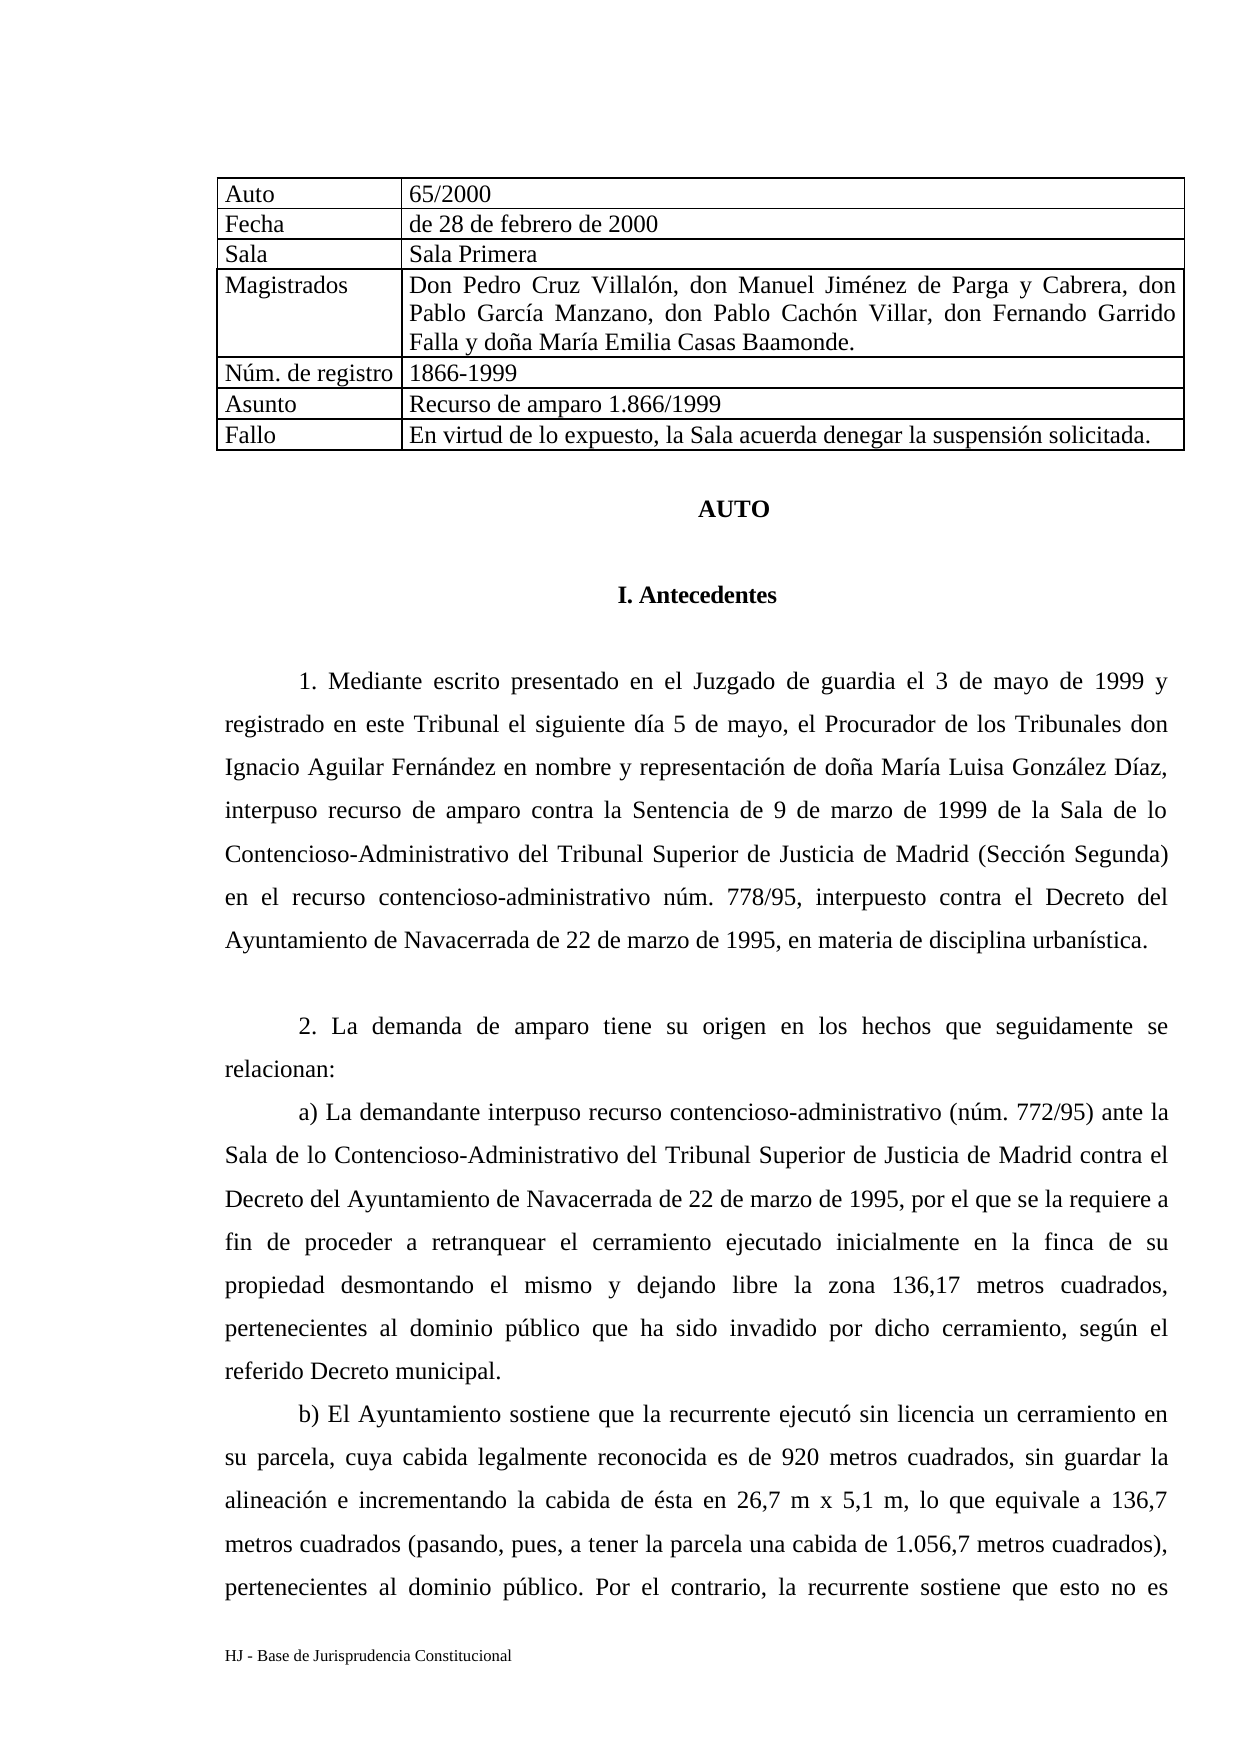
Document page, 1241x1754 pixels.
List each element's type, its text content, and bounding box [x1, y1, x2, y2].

text AUTO [224, 494, 1169, 522]
table_cell Sala Primera [402, 240, 1184, 268]
text 1. Mediante escrito presentado en el Juzgado de guardia el 3 de mayo de 1999 y registrado en este Tribunal el siguiente día 5 de mayo, el Procurador de los Tribunales don Ignacio Aguilar Fernández en nombre y representación de doña María Luisa González Díaz, interpuso recurso de amparo contra la Sentencia de 9 de marzo de 1999 de la Sala de lo Contencioso-Administrativo del Tribunal Superior de Justicia de Madrid (Sección Segunda) en el recurso contencioso-administrativo núm. 778/95, interpuesto contra el Decreto del Ayuntamiento de Navacerrada de 22 de marzo de 1995, en materia de disciplina urbanística. [224, 666, 1169, 954]
table_cell Sala [218, 240, 401, 268]
text a) La demandante interpuso recurso contencioso-administrativo (núm. 772/95) ante la Sala de lo Contencioso-Administrativo del Tribunal Superior de Justicia de Madrid contra el Decreto del Ayuntamiento de Navacerrada de 22 de marzo de 1995, por el que se la requiere a fin de proceder a retranquear el cerramiento ejecutado inicialmente en la finca de su propiedad desmontando el mismo y dejando libre la zona 136,17 metros cuadrados, pertenecientes al dominio público que ha sido invadido por dicho cerramiento, según el referido Decreto municipal. [224, 1097, 1169, 1385]
table_cell de 28 de febrero de 2000 [402, 209, 1184, 238]
table_header Auto [218, 179, 401, 207]
table_cell Magistrados [218, 270, 401, 356]
table_cell Asunto [218, 389, 401, 418]
table_cell Recurso de amparo 1.866/1999 [403, 389, 1183, 418]
text 2. La demanda de amparo tiene su origen en los hechos que seguidamente se relacionan: [224, 1011, 1169, 1083]
table_cell Don Pedro Cruz Villalón, don Manuel Jiménez de Parga y Cabrera, don Pablo García Manzano, don Pablo Cachón Villar, don Fernando Garrido Falla y doña María Emilia Casas Baamonde. [403, 270, 1183, 356]
table_cell Fallo [218, 420, 401, 448]
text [224, 1399, 1169, 1601]
text I. Antecedentes [224, 580, 1169, 609]
table_cell 1866-1999 [403, 358, 1183, 387]
table_cell En virtud de lo expuesto, la Sala acuerda denegar la suspensión solicitada. [403, 420, 1183, 448]
table_header 65/2000 [402, 179, 1184, 207]
table_cell Núm. de registro [218, 358, 401, 387]
table_cell Fecha [218, 209, 401, 238]
